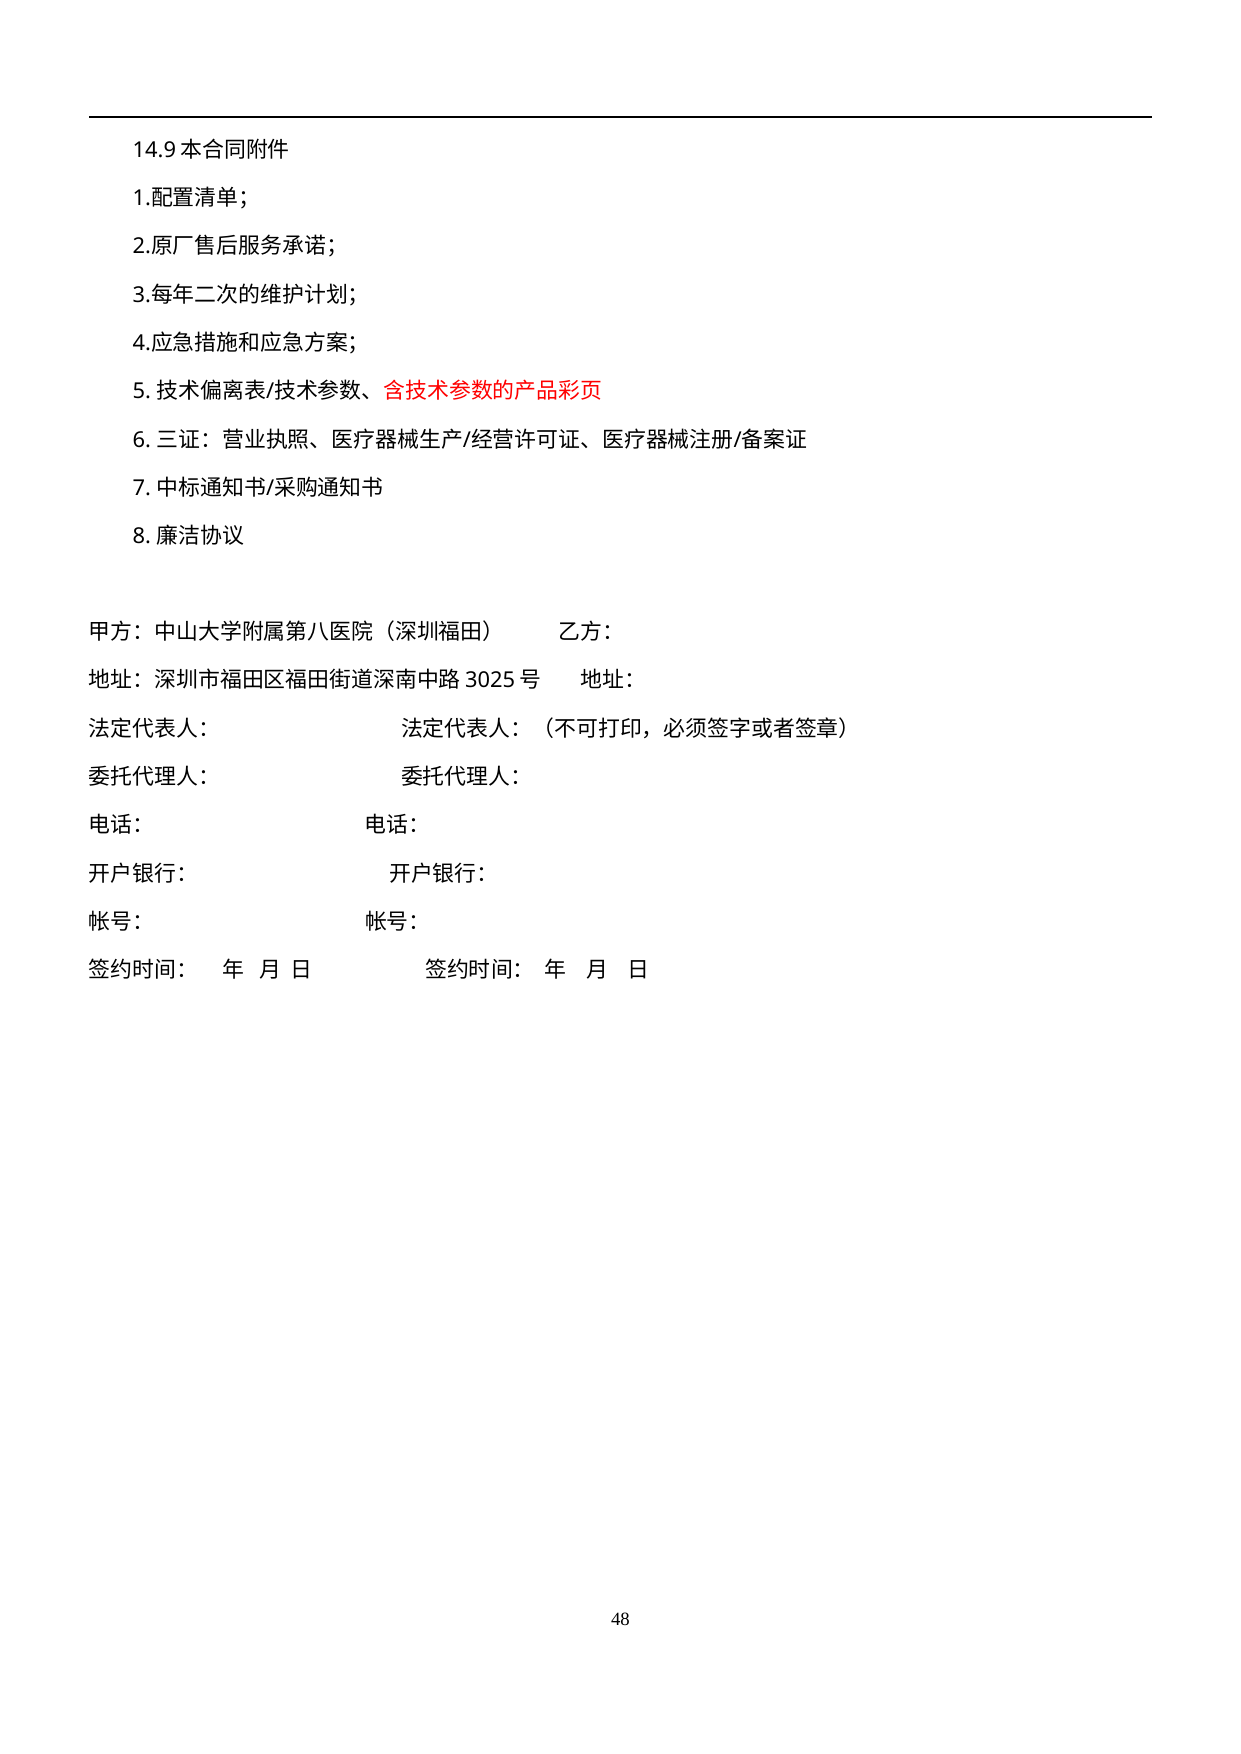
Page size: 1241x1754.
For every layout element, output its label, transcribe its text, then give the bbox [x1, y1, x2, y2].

text 5. 技术偏离表/技术参数、含技术参数的产品彩页 [89, 373, 1152, 406]
text 6. 三证：营业执照、医疗器械生产/经营许可证、医疗器械注册/备案证 [89, 421, 1152, 454]
text 甲方：中山大学附属第八医院（深圳福田） 乙方： [89, 614, 1152, 646]
text 地址：深圳市福田区福田街道深南中路3025号 地址： [89, 662, 1152, 694]
text 14.9本合同附件 [89, 131, 1152, 164]
text 8. 廉洁协议 [89, 518, 1152, 551]
text 3.每年二次的维护计划； [89, 276, 1152, 309]
text 7. 中标通知书/采购通知书 [89, 470, 1152, 502]
text 签约时间： 年 月 日 签约时间： 年 月 日 [89, 952, 1152, 984]
text 开户银行： 开户银行： [89, 855, 1152, 888]
text 帐号： 帐号： [89, 904, 1152, 936]
text 2.原厂售后服务承诺； [89, 228, 1152, 261]
text 电话： 电话： [89, 807, 1152, 839]
text 1.配置清单； [89, 180, 1152, 212]
text 法定代表人： 法定代表人：（不可打印，必须签字或者签章） [89, 710, 1152, 743]
text 委托代理人： 委托代理人： [89, 759, 1152, 791]
text 4.应急措施和应急方案； [89, 325, 1152, 357]
